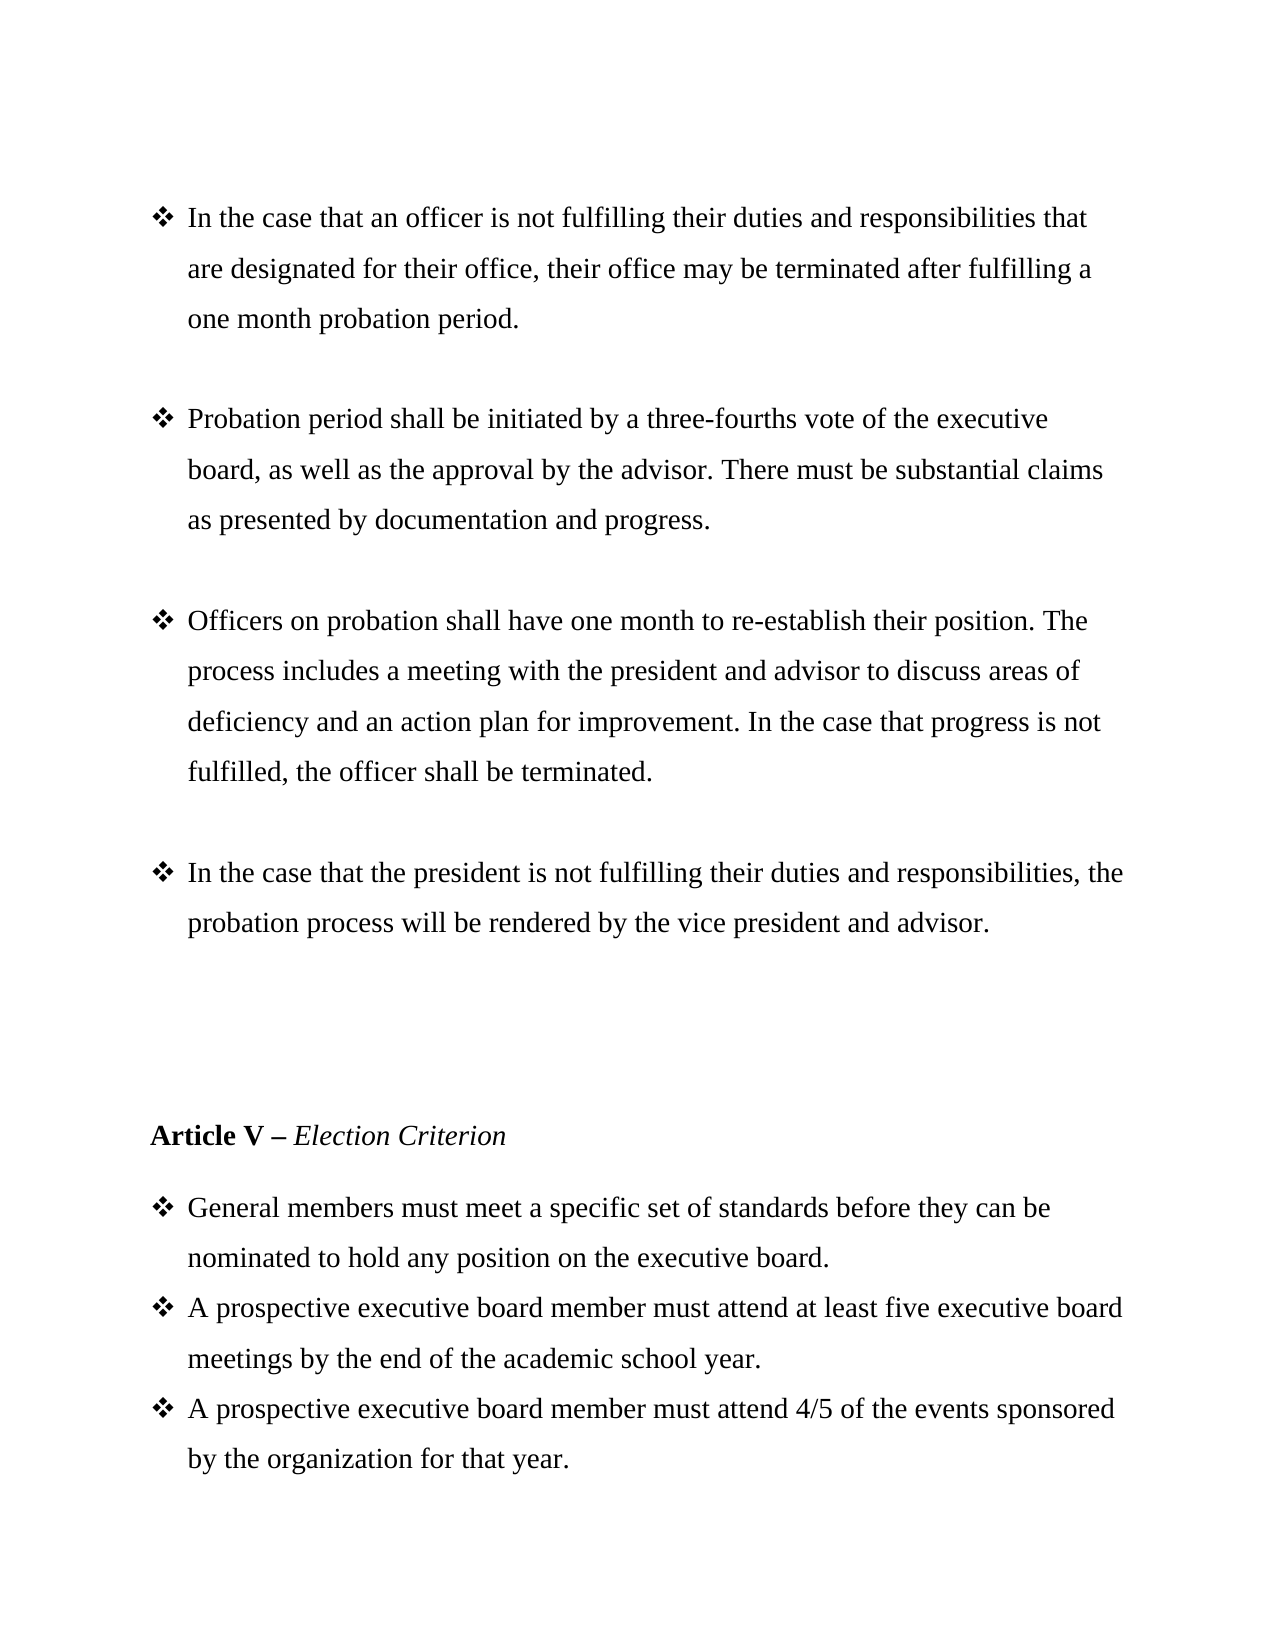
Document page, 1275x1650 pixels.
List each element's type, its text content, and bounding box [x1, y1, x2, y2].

list A prospective executive board member must attend 4/5 of the events sponsored by the organization for that year. [150, 1391, 1125, 1475]
text Article V – Election Criterion [150, 1118, 1125, 1152]
list A prospective executive board member must attend at least five executive board meetings by the end of the academic school year. [150, 1290, 1125, 1374]
list Probation period shall be initiated by a three-fourths vote of the executive board, as well as the approval by the advisor. There must be substantial claims as presented by documentation and progress. [150, 402, 1125, 536]
list Officers on probation shall have one month to re-establish their position. The process includes a meeting with the president and advisor to discuss areas of deficiency and an action plan for improvement. In the case that progress is not fulfilled, the officer shall be terminated. [150, 603, 1125, 788]
list General members must meet a specific set of standards before they can be nominated to hold any position on the executive board. [150, 1190, 1125, 1274]
list In the case that an officer is not fulfilling their duties and responsibilities that are designated for their office, their office may be terminated after fulfilling a one month probation period. [150, 200, 1125, 334]
list In the case that the president is not fulfilling their duties and responsibilities, the probation process will be rendered by the vice president and advisor. [150, 855, 1125, 939]
